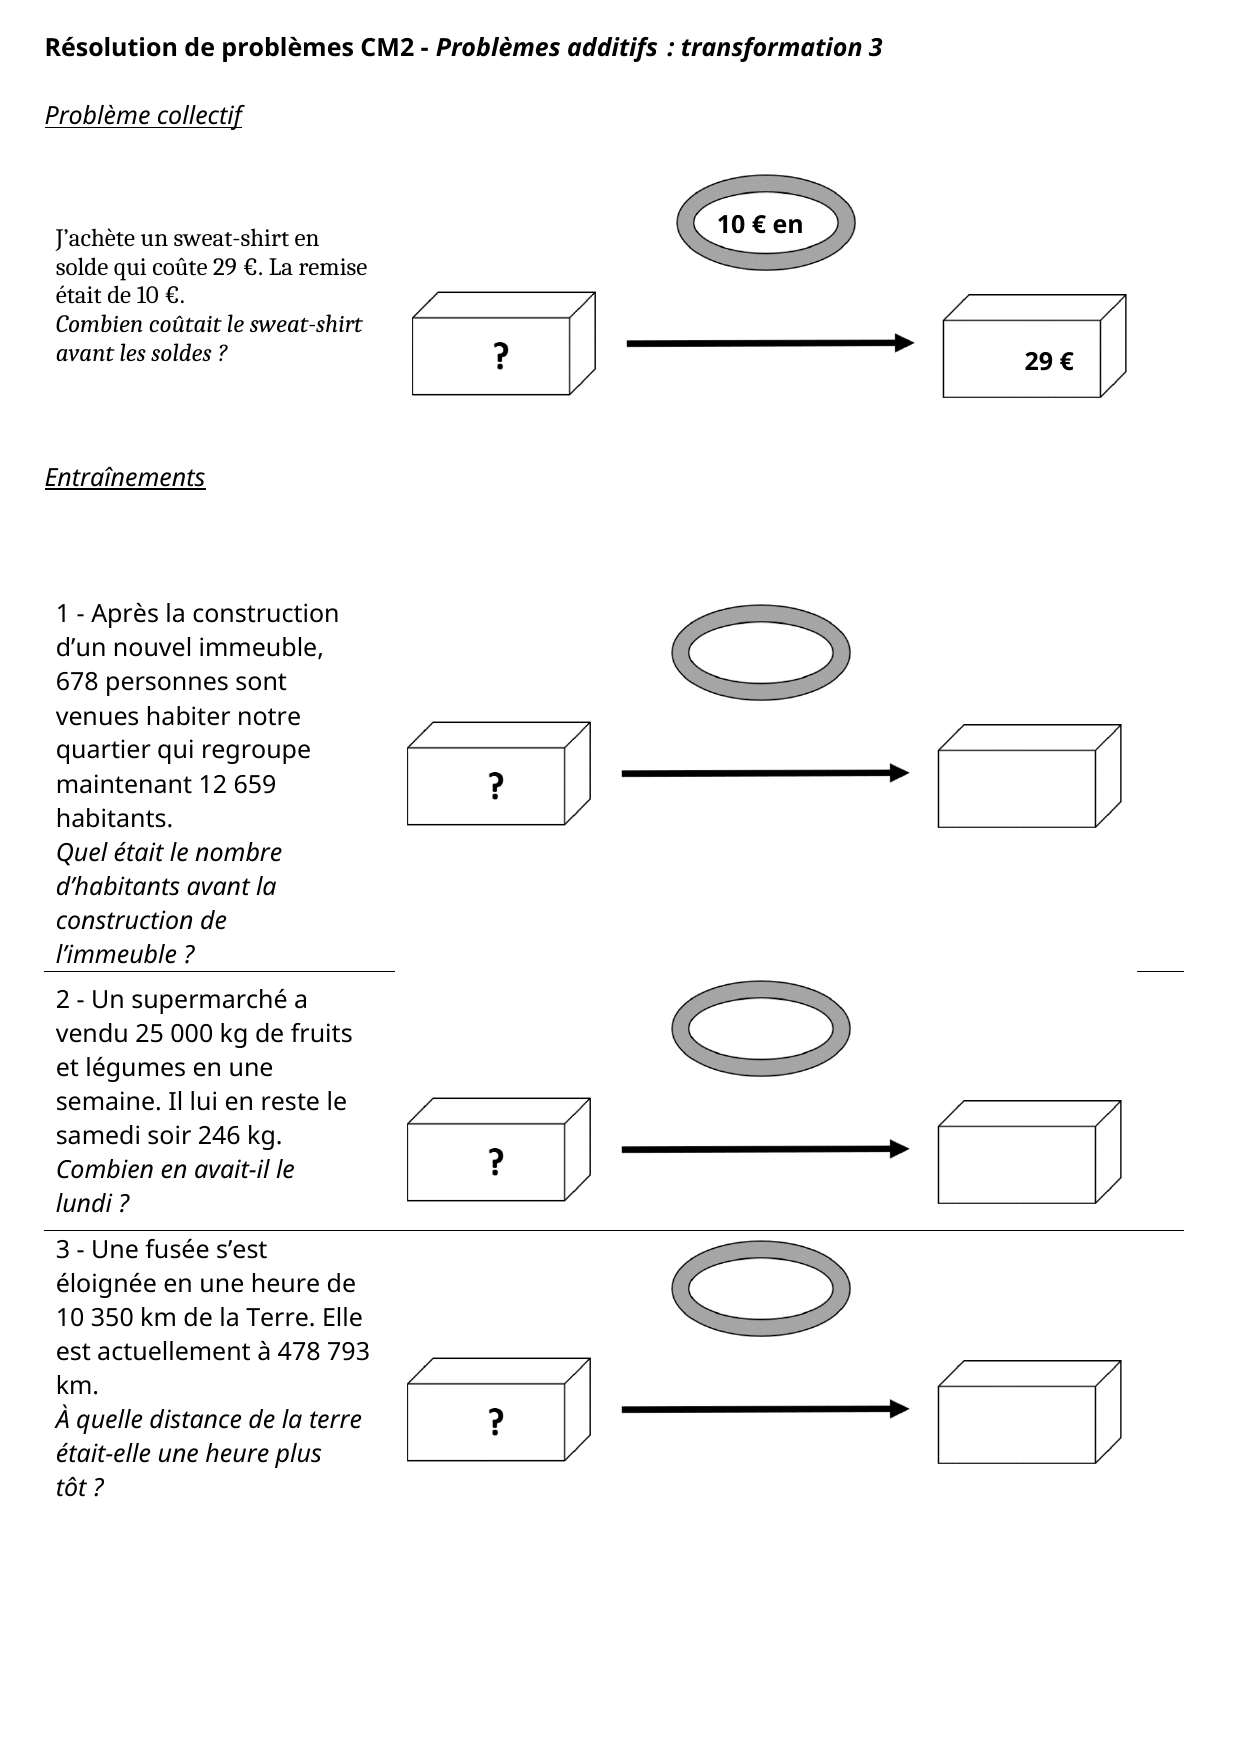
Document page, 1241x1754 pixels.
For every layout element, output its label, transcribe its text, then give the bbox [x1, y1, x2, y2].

table_header J’achète un sweat-shirt en solde qui coûte 29 €. La remise était de 10 €. Combien coûtait le sweat-shirt avant les soldes ? [44, 166, 384, 426]
table_cell 2 - Un supermarché a vendu 25 000 kg de fruits et légumes en une semaine. Il lui en reste le samedi soir 246 kg. Combien en avait-il le lundi ? [44, 972, 384, 1230]
picture [395, 971, 1138, 1214]
picture [395, 1231, 1138, 1474]
table_cell 3 - Une fusée s’est éloignée en une heure de 10 350 km de la Terre. Elle est actuellement à 478 793 km. À quelle distance de la terre était-elle une heure plus tôt ? [44, 1231, 384, 1504]
text Résolution de problèmes CM2 - Problèmes additifs : transformation 3 [44, 29, 1211, 64]
table_header [384, 596, 1184, 971]
table_header 1 - Après la construction d’un nouvel immeuble, 678 personnes sont venues habiter notre quartier qui regroupe maintenant 12 659 habitants. Quel était le nombre d’habitants avant la construction de l’immeuble ? [44, 596, 384, 971]
picture [400, 165, 1143, 408]
picture [395, 596, 1138, 838]
table_cell [384, 972, 1184, 1230]
text Problème collectif [44, 98, 1211, 132]
table_header [384, 166, 1184, 426]
table_cell [384, 1231, 1184, 1504]
text Entraînements [44, 460, 1211, 494]
